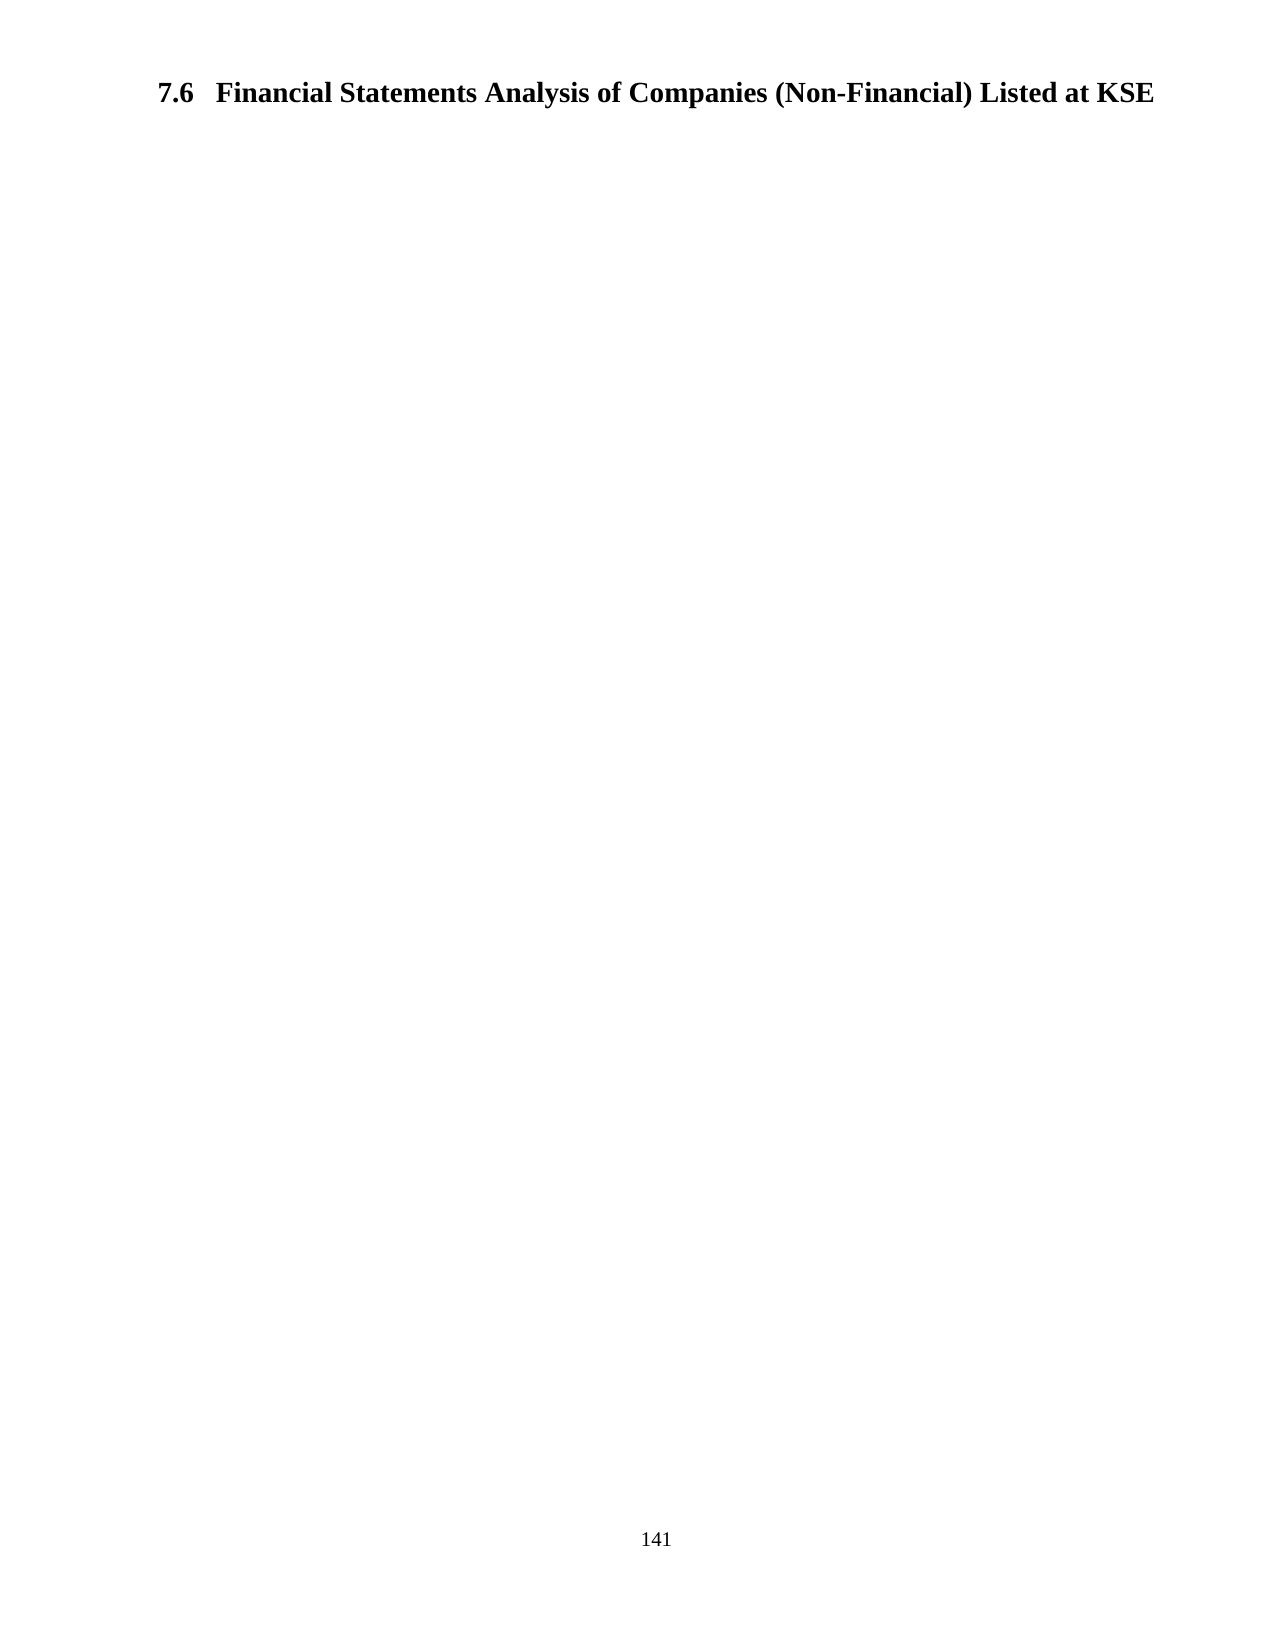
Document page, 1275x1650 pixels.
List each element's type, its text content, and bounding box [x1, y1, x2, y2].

table_header 7.6 Financial Statements Analysis of Companies (Non-Financial) Listed at KSE [153, 75, 1160, 108]
